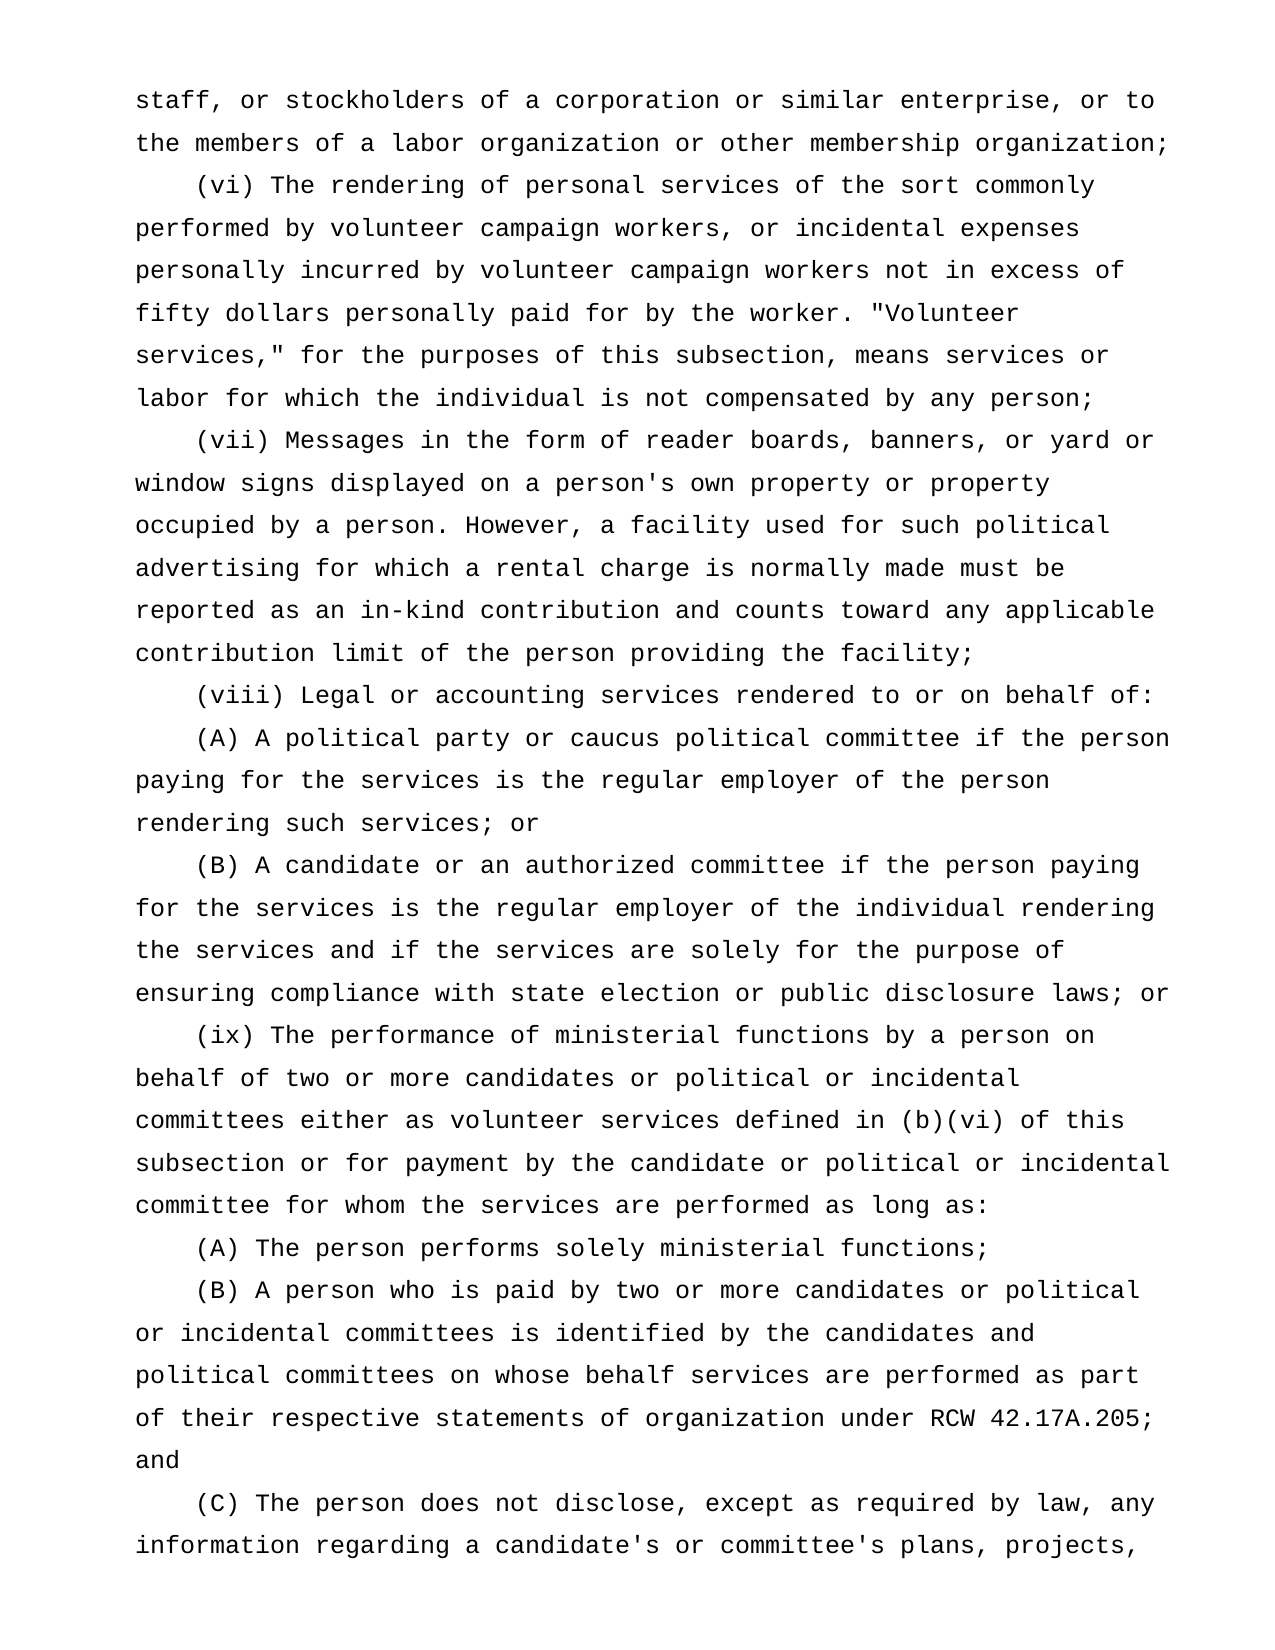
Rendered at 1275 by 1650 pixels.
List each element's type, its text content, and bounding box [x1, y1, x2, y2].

text (ix) The performance of ministerial functions by a person on behalf of two or more candidates or political or incidental committees either as volunteer services defined in (b)(vi) of this subsection or for payment by the candidate or political or incidental committee for whom the services are performed as long as: [135, 1010, 1170, 1222]
text (vii) Messages in the form of reader boards, banners, or yard or window signs displayed on a person's own property or property occupied by a person. However, a facility used for such political advertising for which a rental charge is normally made must be reported as an in-kind contribution and counts toward any applicable contribution limit of the person providing the facility; [135, 415, 1170, 670]
text (vi) The rendering of personal services of the sort commonly performed by volunteer campaign workers, or incidental expenses personally incurred by volunteer campaign workers not in excess of fifty dollars personally paid for by the worker. "Volunteer services," for the purposes of this subsection, means services or labor for which the individual is not compensated by any person; [135, 160, 1170, 415]
text (B) A person who is paid by two or more candidates or political or incidental committees is identified by the candidates and political committees on whose behalf services are performed as part of their respective statements of organization under RCW 42.17A.205; and [135, 1265, 1170, 1477]
text (B) A candidate or an authorized committee if the person paying for the services is the regular employer of the individual rendering the services and if the services are solely for the purpose of ensuring compliance with state election or public disclosure laws; or [135, 840, 1170, 1010]
text (viii) Legal or accounting services rendered to or on behalf of: [135, 670, 1170, 712]
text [135, 1477, 1170, 1562]
text (A) A political party or caucus political committee if the person paying for the services is the regular employer of the person rendering such services; or [135, 712, 1170, 840]
text (A) The person performs solely ministerial functions; [135, 1222, 1170, 1265]
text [135, 75, 1170, 160]
